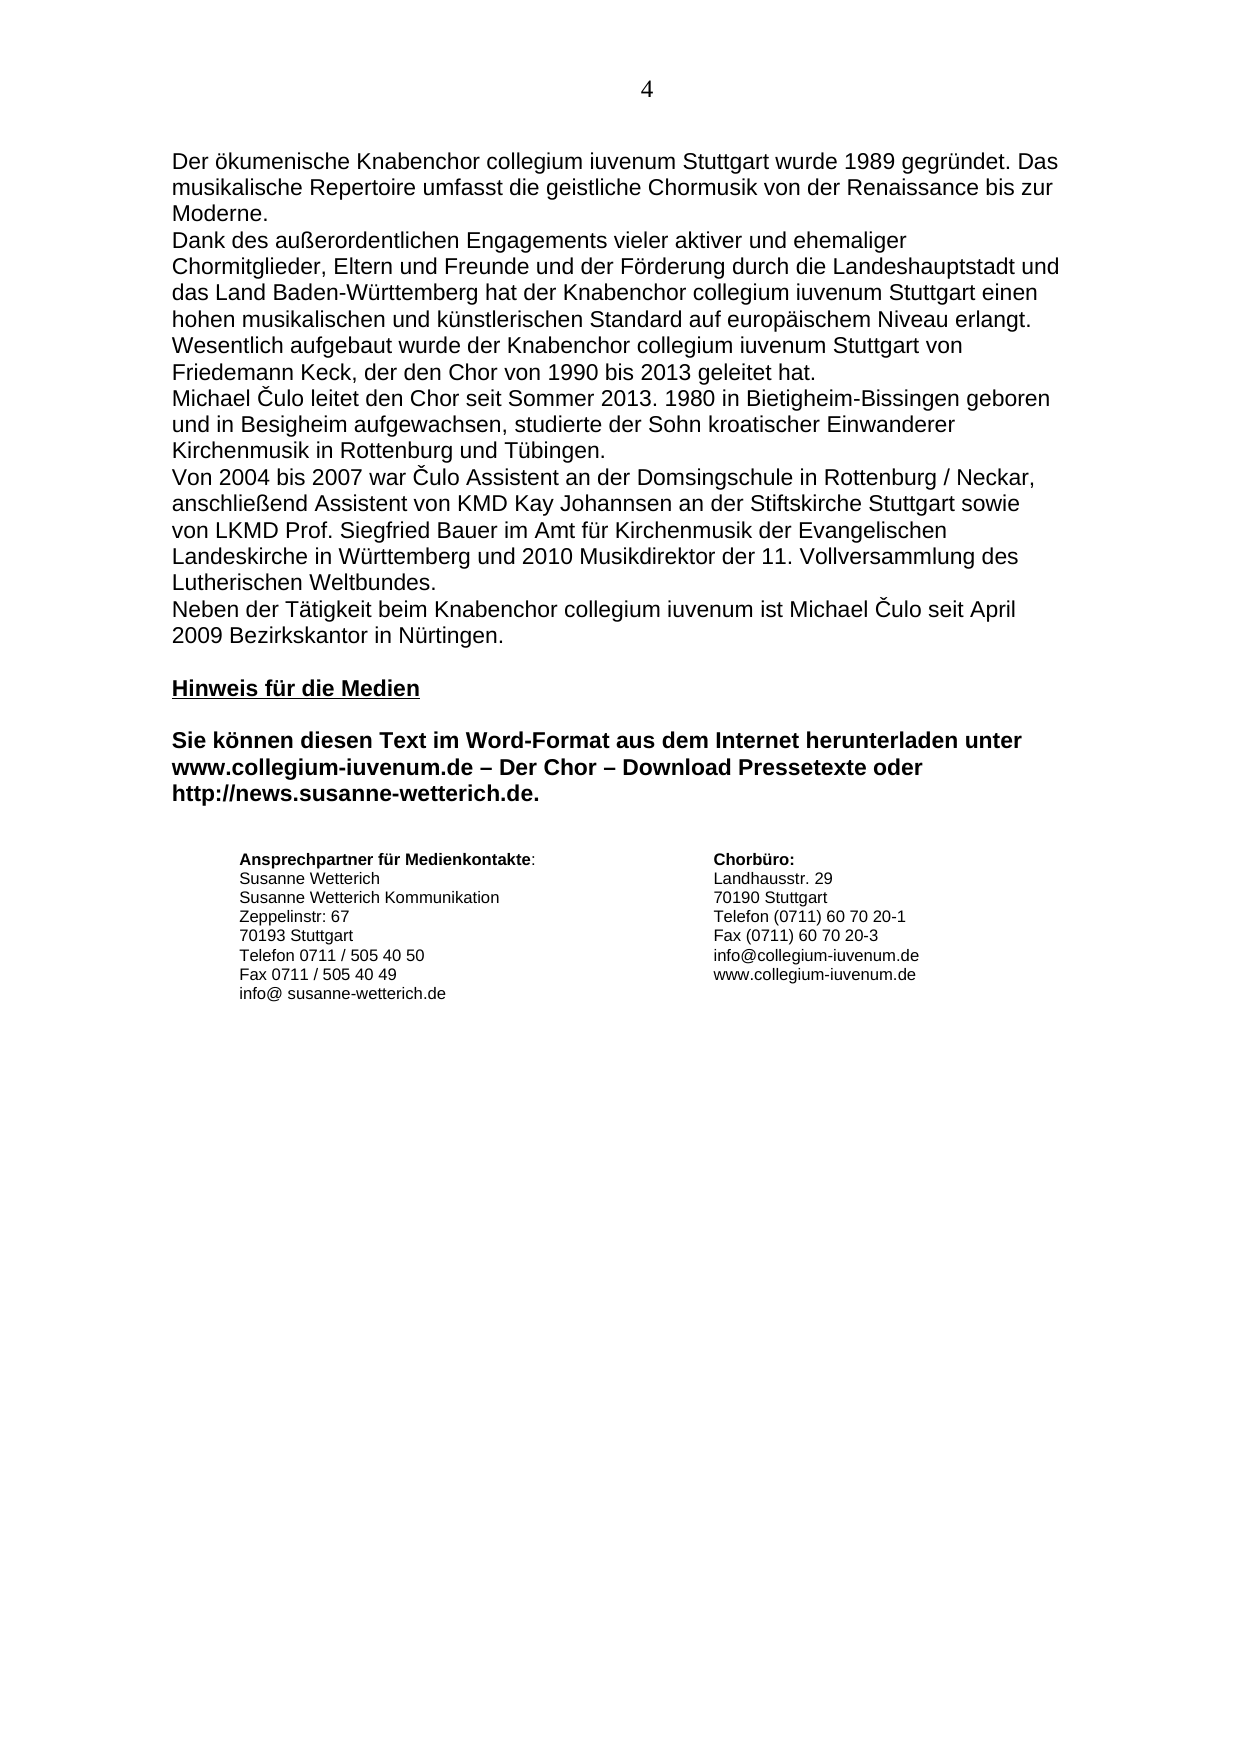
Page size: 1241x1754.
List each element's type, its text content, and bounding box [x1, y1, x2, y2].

text Hinweis für die Medien [172, 675, 1063, 701]
text Sie können diesen Text im Word-Format aus dem Internet herunterladen unter [172, 727, 1063, 754]
text Der ökumenische Knabenchor collegium iuvenum Stuttgart wurde 1989 gegründet. Das musikalische Repertoire umfasst die geistliche Chormusik von der Renaissance bis zur Moderne. [172, 148, 1063, 227]
text www.collegium-iuvenum.de – Der Chor – Download Pressetexte oder http://news.susanne-wetterich.de. [172, 754, 1063, 806]
text Dank des außerordentlichen Engagements vieler aktiver und ehemaliger Chormitglieder, Eltern und Freunde und der Förderung durch die Landeshauptstadt und das Land Baden-Württemberg hat der Knabenchor collegium iuvenum Stuttgart einen hohen musikalischen und künstlerischen Standard auf europäischem Niveau erlangt. Wesentlich aufgebaut wurde der Knabenchor collegium iuvenum Stuttgart von Friedemann Keck, der den Chor von 1990 bis 2013 geleitet hat. [172, 227, 1063, 385]
table_header Ansprechpartner für Medienkontakte: Susanne Wetterich Susanne Wetterich Kommunikation Zeppelinstr: 67 70193 Stuttgart Telefon 0711 / 505 40 50 Fax 0711 / 505 40 49 info@ susanne-wetterich.de [169, 850, 643, 1003]
text Neben der Tätigkeit beim Knabenchor collegium iuvenum ist Michael Čulo seit April 2009 Bezirkskantor in Nürtingen. [172, 596, 1063, 648]
text Michael Čulo leitet den Chor seit Sommer 2013. 1980 in Bietigheim-Bissingen geboren und in Besigheim aufgewachsen, studierte der Sohn kroatischer Einwanderer Kirchenmusik in Rottenburg und Tübingen. [172, 385, 1063, 464]
text Von 2004 bis 2007 war Čulo Assistent an der Domsingschule in Rottenburg / Neckar, anschließend Assistent von KMD Kay Johannsen an der Stiftskirche Stuttgart sowie von LKMD Prof. Siegfried Bauer im Amt für Kirchenmusik der Evangelischen Landeskirche in Württemberg und 2010 Musikdirektor der 11. Vollversammlung des Lutherischen Weltbundes. [172, 464, 1063, 596]
table_header Chorbüro: Landhausstr. 29 70190 Stuttgart Telefon (0711) 60 70 20-1 Fax (0711) 60 70 20-3 info@collegium-iuvenum.de www.collegium-iuvenum.de [643, 850, 1087, 1003]
